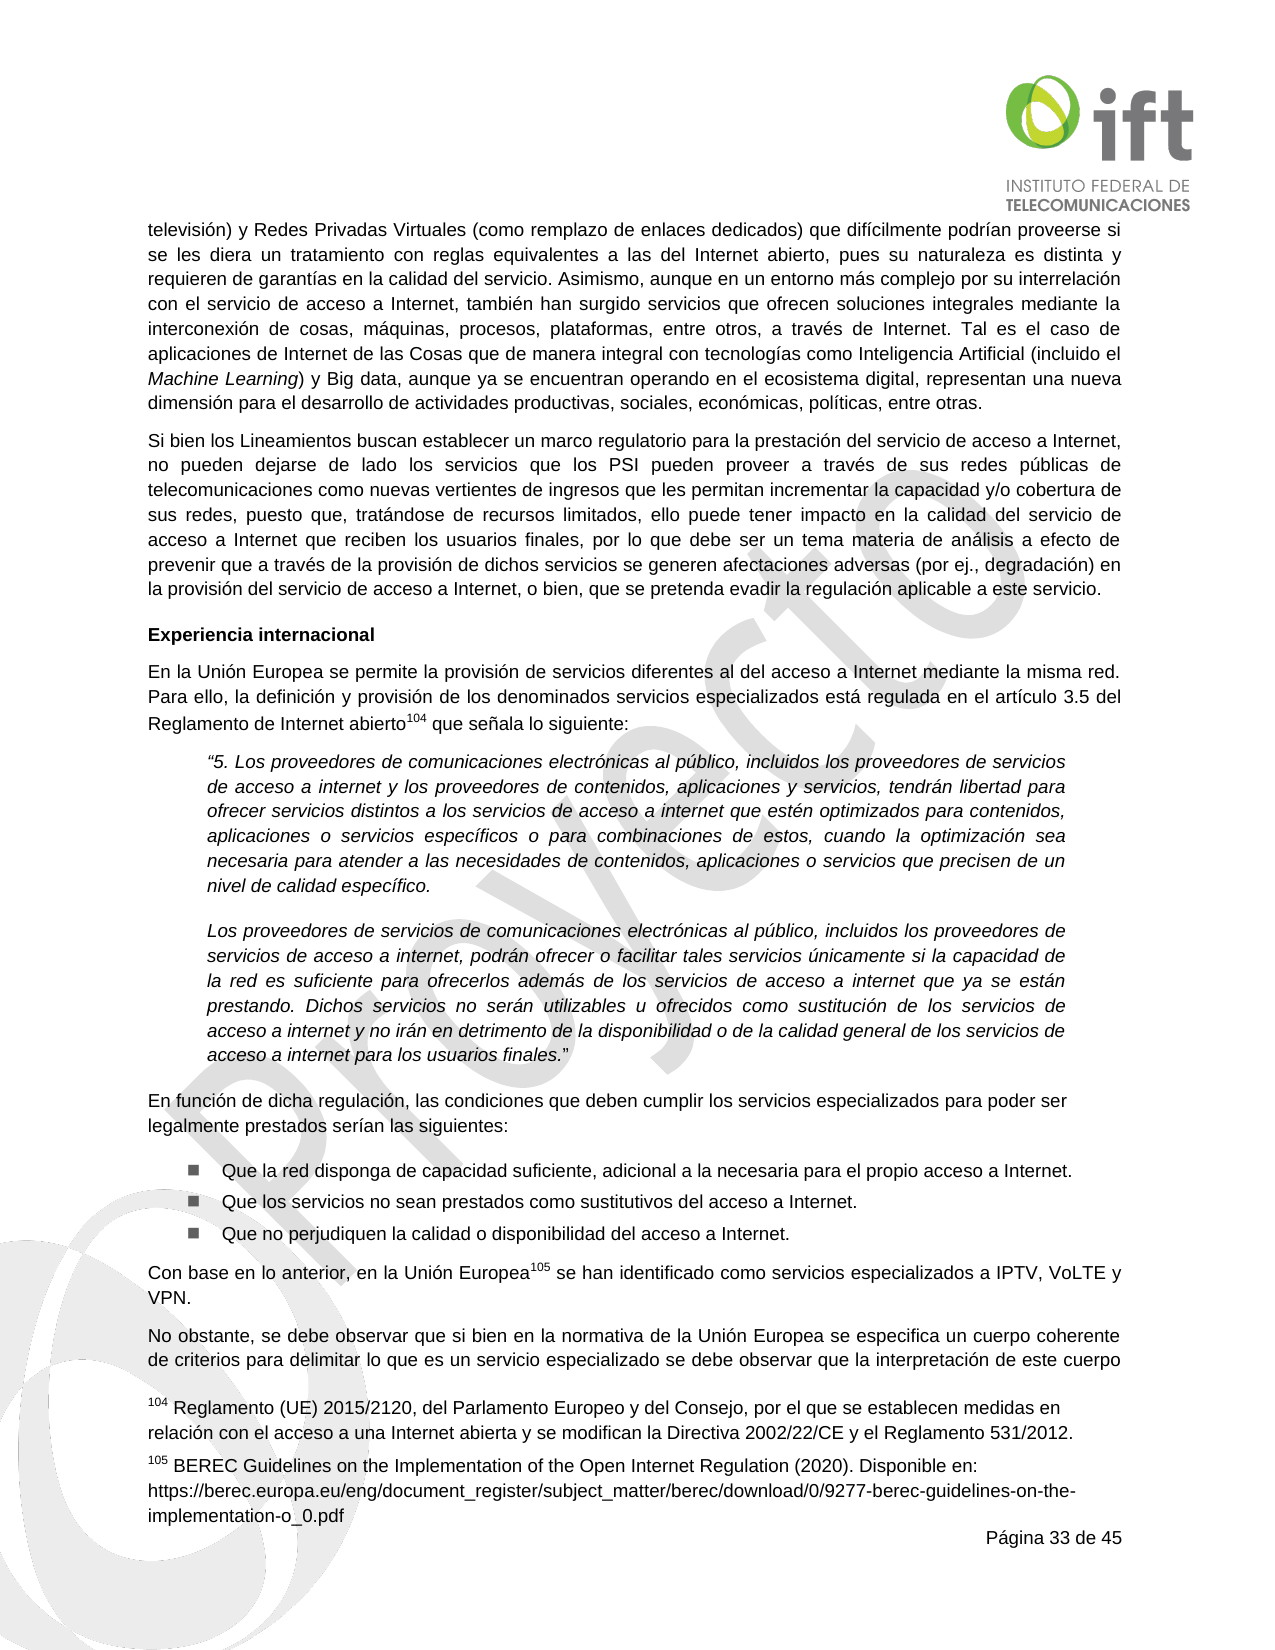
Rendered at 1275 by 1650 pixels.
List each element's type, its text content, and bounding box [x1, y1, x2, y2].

text Si bien los Lineamientos buscan establecer un marco regulatorio para la prestación del servicio de acceso a Internet, no pueden dejarse de lado los servicios que los PSI pueden proveer a través de sus redes públicas de telecomunicaciones como nuevas vertientes de ingresos que les permitan incrementar la capacidad y/o cobertura de sus redes, puesto que, tratándose de recursos limitados, ello puede tener impacto en la calidad del servicio de acceso a Internet que reciben los usuarios finales, por lo que debe ser un tema materia de análisis a efecto de prevenir que a través de la provisión de dichos servicios se generen afectaciones adversas (por ej., degradación) en la provisión del servicio de acceso a Internet, o bien, que se pretenda evadir la regulación aplicable a este servicio. [148, 429, 1122, 600]
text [148, 218, 1122, 414]
text Los proveedores de servicios de comunicaciones electrónicas al público, incluidos los proveedores de servicios de acceso a internet, podrán ofrecer o facilitar tales servicios únicamente si la capacidad de la red es suficiente para ofrecerlos además de los servicios de acceso a internet que ya se están prestando. Dichos servicios no serán utilizables u ofrecidos como sustitución de los servicios de acceso a internet y no irán en detrimento de la disponibilidad o de la calidad general de los servicios de acceso a internet para los usuarios finales.” [207, 920, 1068, 1066]
text Que la red disponga de capacidad suficiente, adicional a la necesaria para el propio acceso a Internet. [186, 1160, 1122, 1182]
picture [0, 0, 1269, 1650]
text Que los servicios no sean prestados como sustitutivos del acceso a Internet. [186, 1191, 1122, 1213]
text En función de dicha regulación, las condiciones que deben cumplir los servicios especializados para poder ser legalmente prestados serían las siguientes: [148, 1090, 1068, 1136]
text “5. Los proveedores de comunicaciones electrónicas al público, incluidos los proveedores de servicios de acceso a internet y los proveedores de contenidos, aplicaciones y servicios, tendrán libertad para ofrecer servicios distintos a los servicios de acceso a internet que estén optimizados para contenidos, aplicaciones o servicios específicos o para combinaciones de estos, cuando la optimización sea necesaria para atender a las necesidades de contenidos, aplicaciones o servicios que precisen de un nivel de calidad específico. [207, 751, 1068, 896]
subtitle Experiencia internacional [148, 624, 1122, 645]
text En la Unión Europea se permite la provisión de servicios diferentes al del acceso a Internet mediante la misma red. Para ello, la definición y provisión de los denominados servicios especializados está regulada en el artículo 3.5 del Reglamento de Internet abierto que señala lo siguiente: [148, 661, 1122, 734]
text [148, 1324, 1122, 1371]
text Con base en lo anterior, en la Unión Europea se han identificado como servicios especializados a IPTV, VoLTE y VPN. [148, 1260, 1122, 1309]
text Que no perjudiquen la calidad o disponibilidad del acceso a Internet. [186, 1222, 1122, 1244]
